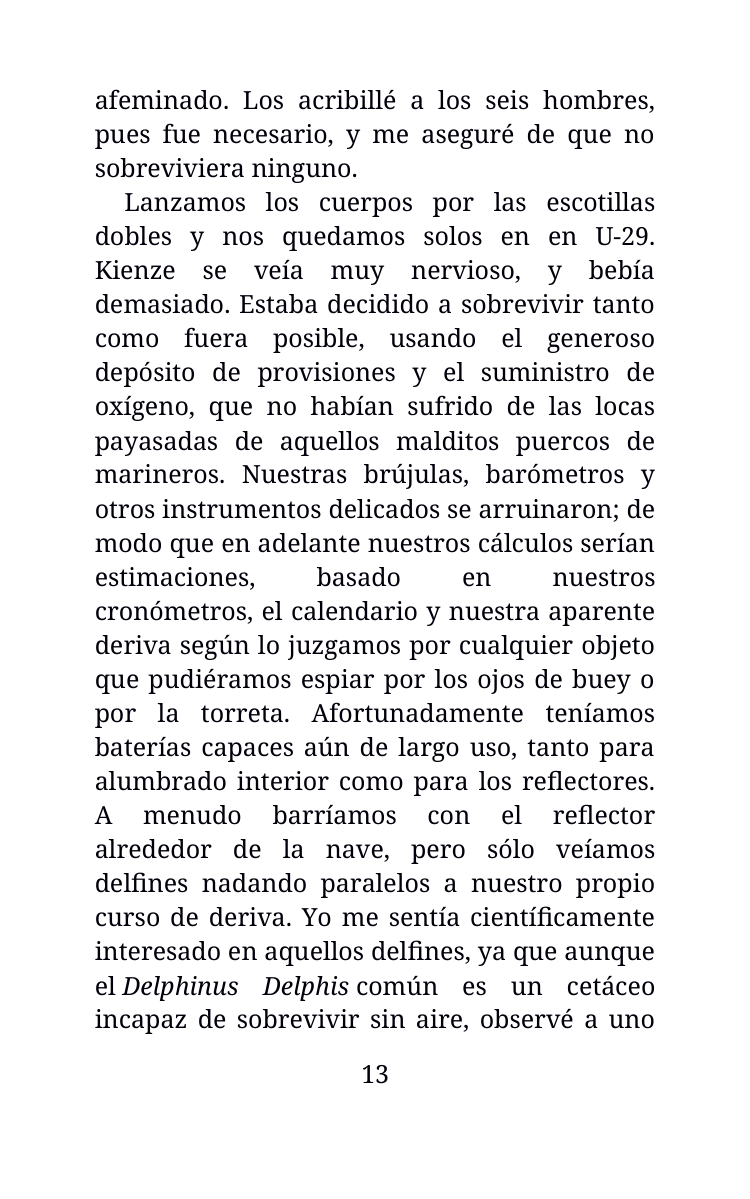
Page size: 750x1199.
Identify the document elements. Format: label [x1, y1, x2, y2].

text [94, 185, 656, 1036]
text [94, 82, 656, 185]
